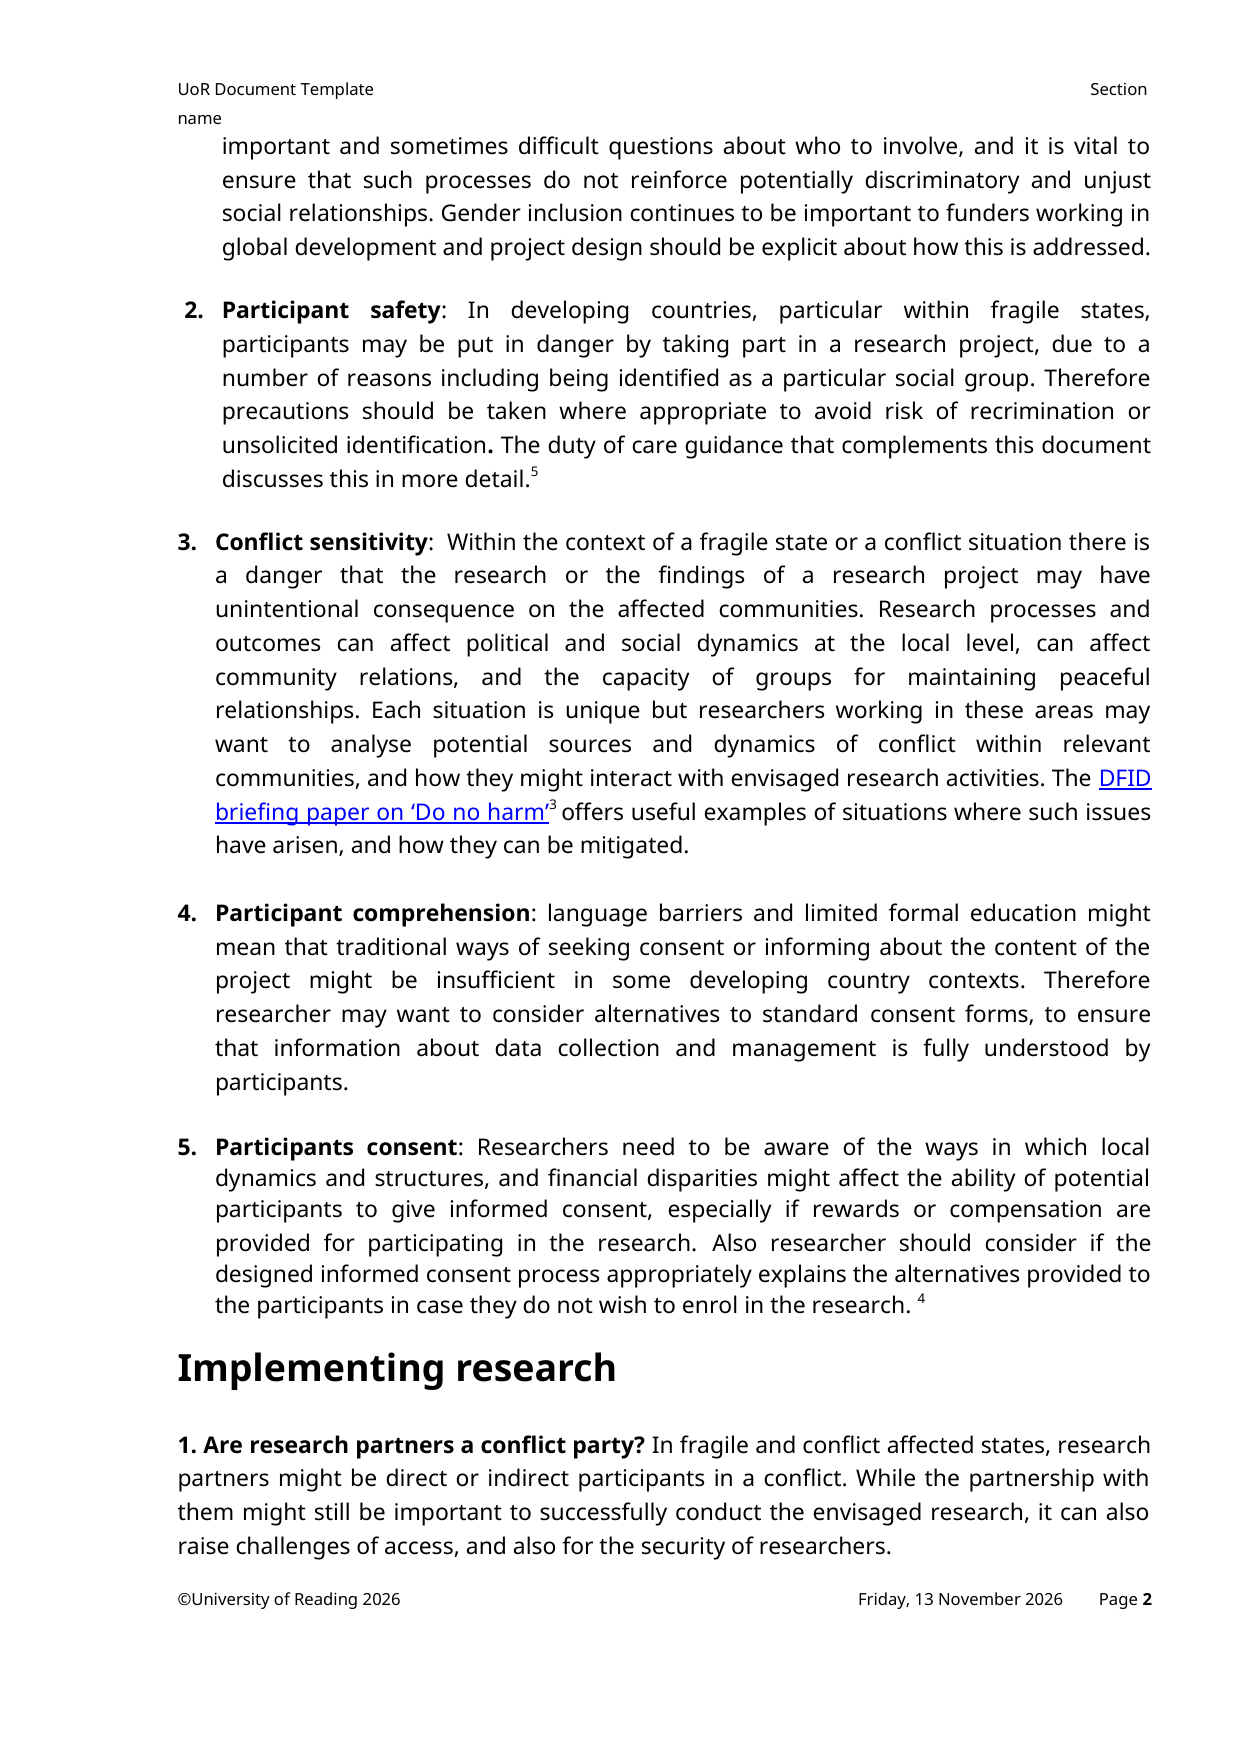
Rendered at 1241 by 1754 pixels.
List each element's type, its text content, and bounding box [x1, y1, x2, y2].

list Participant comprehension: language barriers and limited formal education might mean that traditional ways of seeking consent or informing about the content of the project might be insufficient in some developing country contexts. Therefore researcher may want to consider alternatives to standard consent forms, to ensure that information about data collection and management is fully understood by participants. [177, 897, 1152, 1097]
list Participant safety: In developing countries, particular within fragile states, participants may be put in danger by taking part in a research project, due to a number of reasons including being identified as a particular social group. Therefore precautions should be taken where appropriate to avoid risk of recrimination or unsolicited identification. The duty of care guidance that complements this document discusses this in more detail.5 [184, 294, 1152, 494]
list Participants consent: Researchers need to be aware of the ways in which local dynamics and structures, and financial disparities might affect the ability of potential participants to give informed consent, especially if rewards or compensation are provided for participating in the research. Also researcher should consider if the designed informed consent process appropriately explains the alternatives provided to the participants in case they do not wish to enrol in the research. 4 [177, 1131, 1152, 1320]
list Conflict sensitivity: Within the context of a fragile state or a conflict situation there is a danger that the research or the findings of a research project may have unintentional consequence on the affected communities. Research processes and outcomes can affect political and social dynamics at the local level, can affect community relations, and the capacity of groups for maintaining peaceful relationships. Each situation is unique but researchers working in these areas may want to analyse potential sources and dynamics of conflict within relevant communities, and how they might interact with envisaged research activities. The DFID briefing paper on ‘Do no harm’3 offers useful examples of situations where such issues have arisen, and how they can be mitigated. [177, 526, 1152, 861]
text 1. Are research partners a conflict party? In fragile and conflict affected states, research partners might be direct or indirect participants in a conflict. While the partnership with them might still be important to successfully conduct the envisaged research, it can also raise challenges of access, and also for the security of researchers. [177, 1428, 1152, 1561]
subtitle Implementing research [177, 1358, 1152, 1387]
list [184, 130, 1152, 262]
